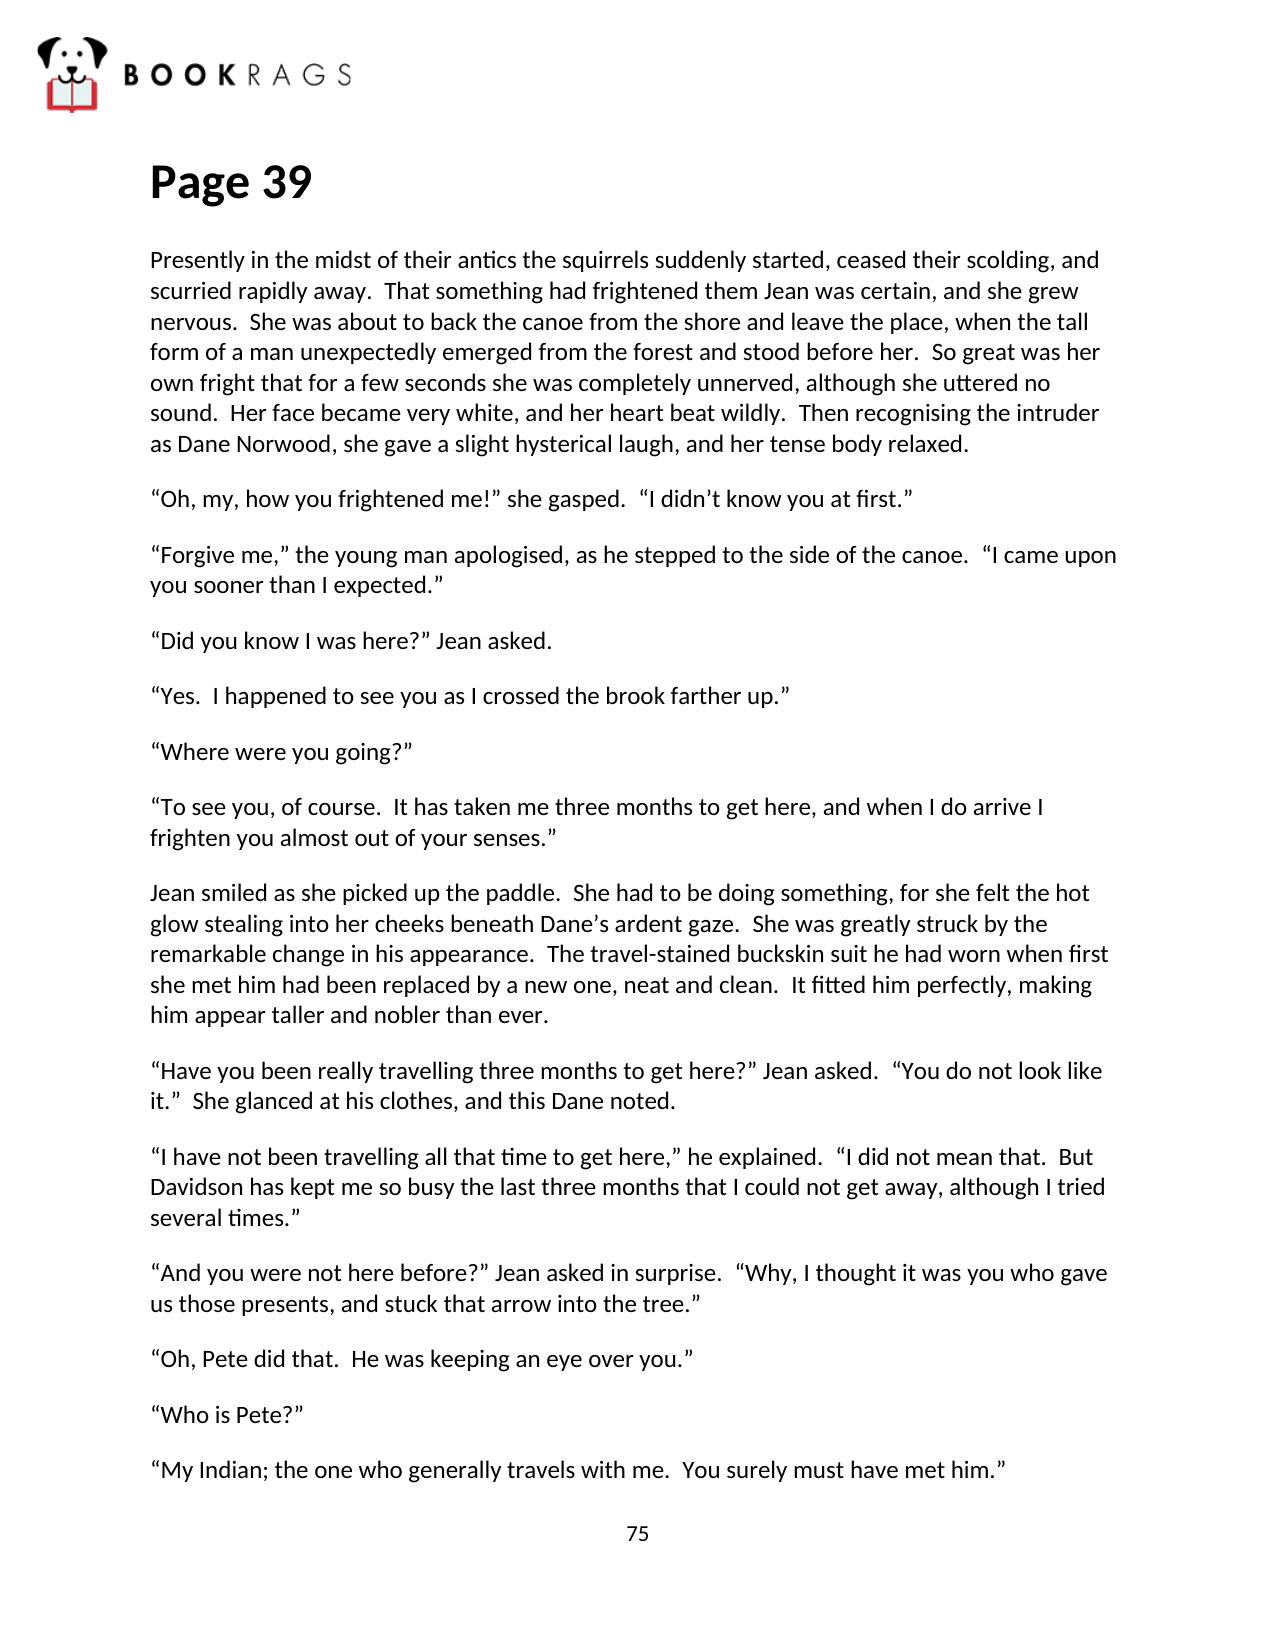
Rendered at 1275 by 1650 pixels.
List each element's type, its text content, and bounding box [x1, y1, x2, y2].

text “Did you know I was here?” Jean asked. [150, 625, 1125, 655]
text “My Indian; the one who generally travels with me. You surely must have met him.” [150, 1455, 1125, 1485]
text “Oh, my, how you frightened me!” she gasped. “I didn’t know you at first.” [150, 483, 1125, 514]
text “Forgive me,” the young man apologised, as he stepped to the side of the canoe. “I came upon you sooner than I expected.” [150, 539, 1125, 600]
text “Yes. I happened to see you as I crossed the brook farther up.” [150, 680, 1125, 711]
text “To see you, of course. It has taken me three months to get here, and when I do arrive I frighten you almost out of your senses.” [150, 791, 1125, 852]
text “Where were you going?” [150, 736, 1125, 766]
text “And you were not here before?” Jean asked in surprise. “Why, I thought it was you who gave us those presents, and stuck that arrow into the tree.” [150, 1258, 1125, 1319]
text “Have you been really travelling three months to get here?” Jean asked. “You do not look like it.” She glanced at his clothes, and this Dane noted. [150, 1055, 1125, 1116]
text “I have not been travelling all that time to get here,” he explained. “I did not mean that. But Davidson has kept me so busy the last three months that I could not get away, although I tried several times.” [150, 1141, 1125, 1233]
text “Who is Pete?” [150, 1399, 1125, 1430]
text Page 39 [150, 150, 1125, 211]
text Jean smiled as she picked up the paddle. She had to be doing something, for she felt the hot glow stealing into her cheeks beneath Dane’s ardent gaze. She was greatly struck by the remarkable change in his appearance. The travel-stained buckskin suit he had worn when first she met him had been replaced by a new one, neat and clean. It fitted him perfectly, making him appear taller and nobler than ever. [150, 877, 1125, 1030]
picture [37, 37, 351, 113]
text Presently in the midst of their antics the squirrels suddenly started, ceased their scolding, and scurried rapidly away. That something had frightened them Jean was certain, and she grew nervous. She was about to back the canoe from the shore and leave the place, when the tall form of a man unexpectedly emerged from the forest and stood before her. So great was her own fright that for a few seconds she was completely unnerved, although she uttered no sound. Her face became very white, and her heart beat wildly. Then recognising the intruder as Dane Norwood, she gave a slight hysterical laugh, and her tense body relaxed. [150, 244, 1125, 458]
text “Oh, Pete did that. He was keeping an eye over you.” [150, 1344, 1125, 1374]
